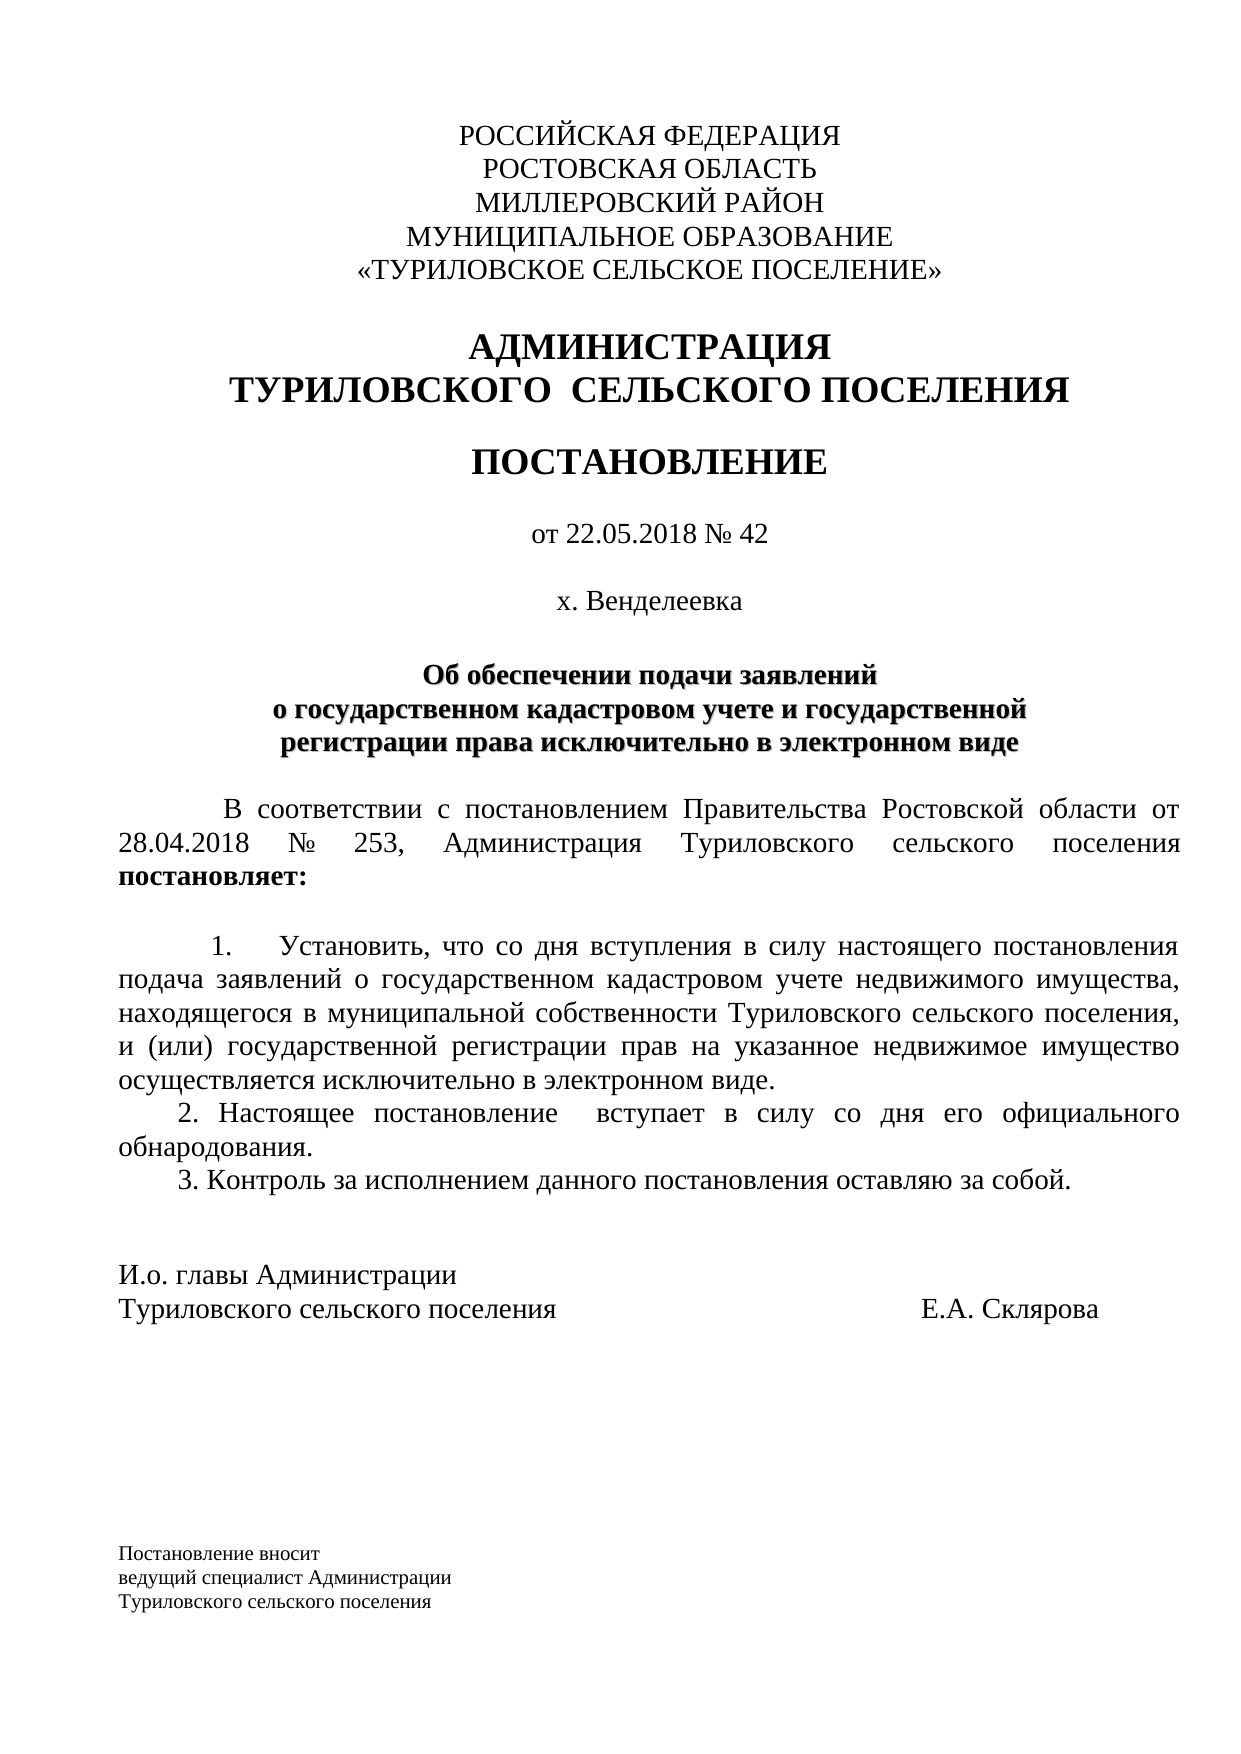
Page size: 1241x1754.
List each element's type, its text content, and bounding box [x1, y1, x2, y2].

text 1. Установить, что со дня вступления в силу настоящего постановления подача заявлений о государственном кадастровом учете недвижимого имущества, находящегося в муниципальной собственности Туриловского сельского поселения, и (или) государственной регистрации прав на указанное недвижимое имущество осуществляется исключительно в электронном виде. [118, 928, 1181, 1095]
text «ТУРИЛОВСКОЕ СЕЛЬСКОЕ ПОСЕЛЕНИЕ» [118, 252, 1181, 286]
text 3. Контроль за исполнением данного постановления оставляю за собой. [118, 1162, 1181, 1196]
subtitle ТУРИЛОВСКОГО СЕЛЬСКОГО ПОСЕЛЕНИЯ [118, 367, 1181, 410]
text о государственном кадастровом учете и государственной [118, 691, 1181, 724]
text регистрации права исключительно в электронном виде [118, 724, 1181, 758]
text И.о. главы Администрации [118, 1257, 1184, 1291]
subtitle АДМИНИСТРАЦИЯ [118, 324, 1181, 367]
text ПОСТАНОВЛЕНИЕ [118, 439, 1181, 482]
text Постановление вносит [118, 1541, 1181, 1565]
text РОССИЙСКАЯ ФЕДЕРАЦИЯ [118, 118, 1181, 152]
text МИЛЛЕРОВСКИЙ РАЙОН [118, 185, 1181, 219]
text ведущий специалист Администрации [118, 1565, 1181, 1589]
text Туриловского сельского поселения Е.А. Склярова [118, 1291, 1184, 1324]
text 2. Настоящее постановление вступает в силу со дня его официального обнародования. [118, 1095, 1181, 1162]
text Об обеспечении подачи заявлений [118, 657, 1181, 691]
text В соответствии с постановлением Правительства Ростовской области от 28.04.2018 № 253, Администрация Туриловского сельского поселения постановляет: [118, 791, 1181, 892]
text х. Венделеевка [118, 583, 1181, 616]
text от 22.05.2018 № 42 [118, 516, 1181, 549]
text МУНИЦИПАЛЬНОЕ ОБРАЗОВАНИЕ [118, 219, 1181, 252]
text РОСТОВСКАЯ ОБЛАСТЬ [118, 152, 1181, 185]
text Туриловского сельского поселения [118, 1589, 1181, 1613]
